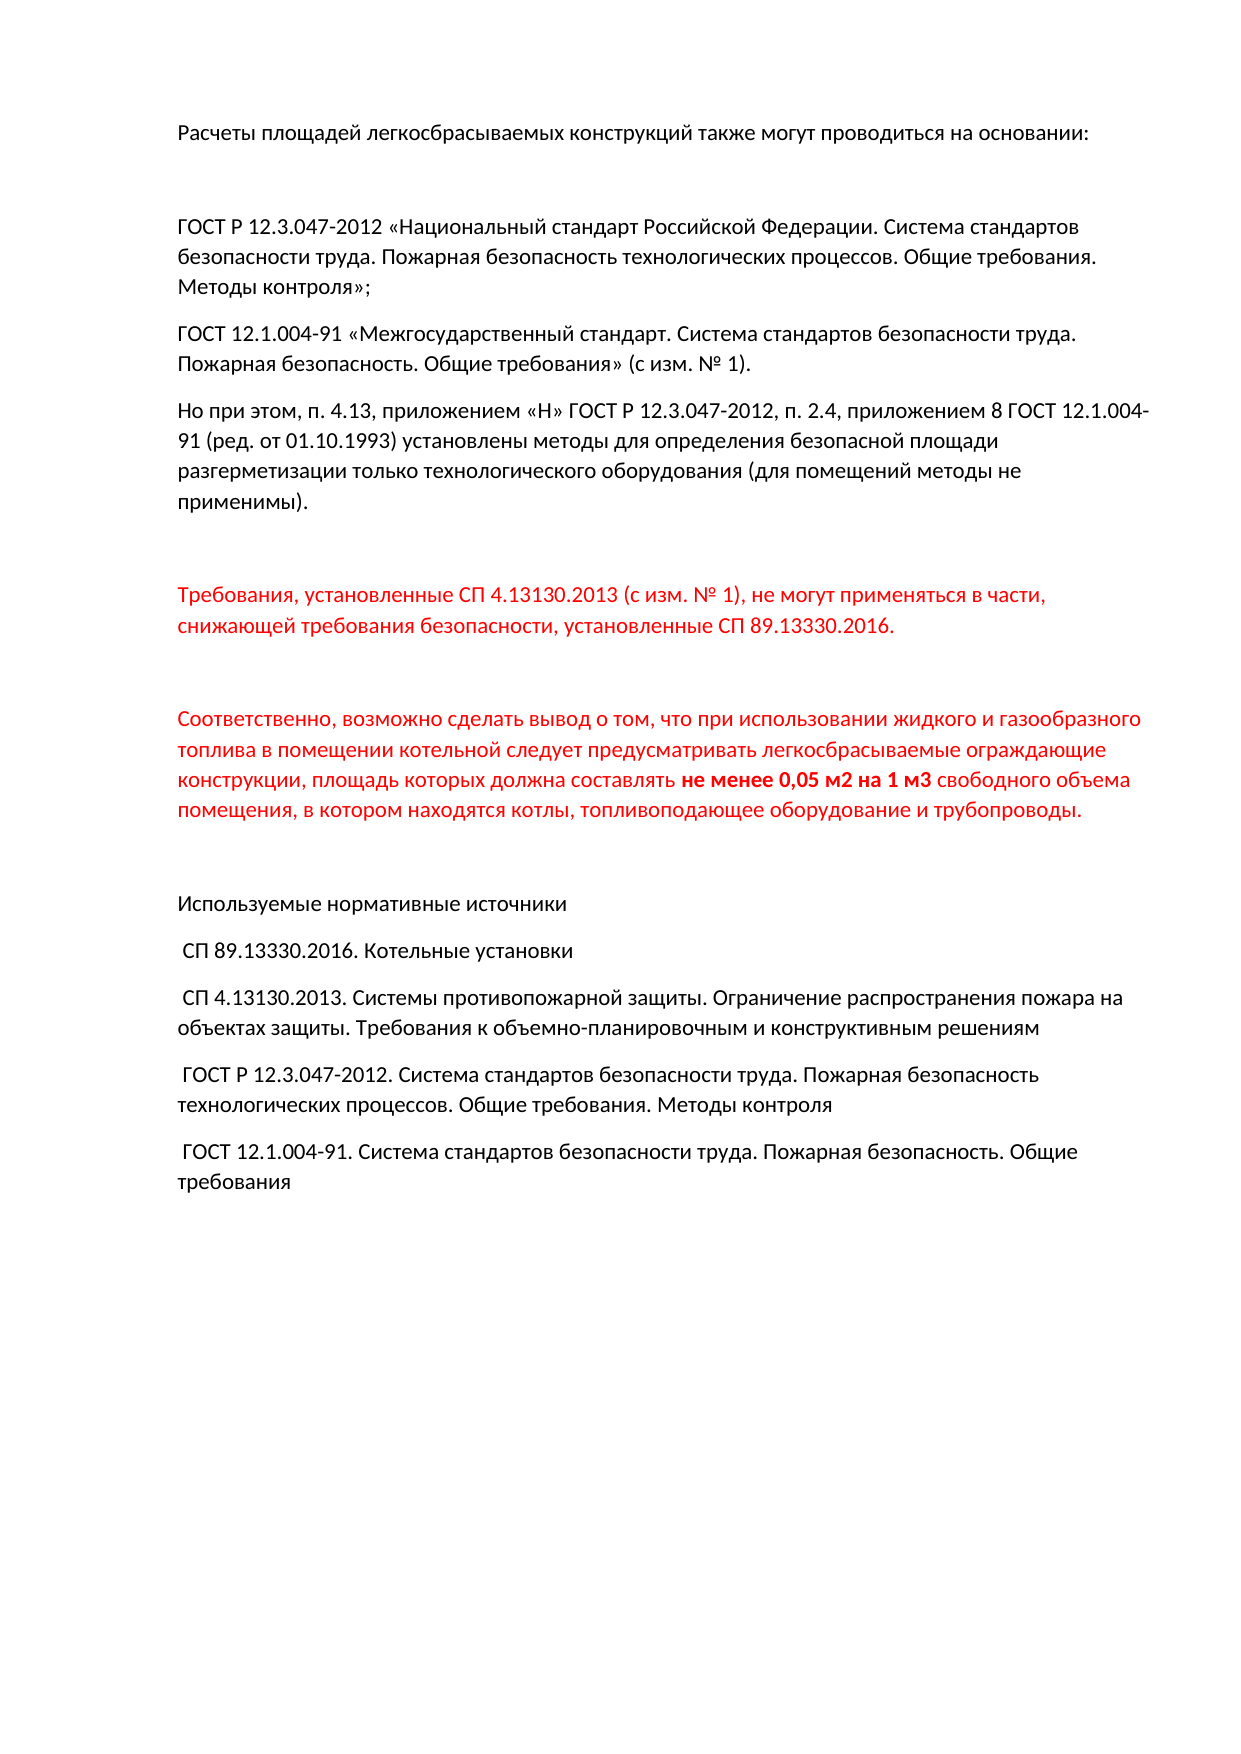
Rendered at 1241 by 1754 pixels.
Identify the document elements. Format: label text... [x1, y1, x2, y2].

text Расчеты площадей легкосбрасываемых конструкций также могут проводиться на основании: [177, 118, 1152, 146]
text ГОСТ 12.1.004-91. Система стандартов безопасности труда. Пожарная безопасность. Общие требования [177, 1137, 1152, 1195]
text ГОСТ Р 12.3.047-2012 «Национальный стандарт Российской Федерации. Система стандартов безопасности труда. Пожарная безопасность технологических процессов. Общие требования. Методы контроля»; [177, 212, 1152, 300]
text Соответственно, возможно сделать вывод о том, что при использовании жидкого и газообразного топлива в помещении котельной следует предусматривать легкосбрасываемые ограждающие конструкции, площадь которых должна составлять не менее 0,05 м2 на 1 м3 свободного объема помещения, в котором находятся котлы, топливоподающее оборудование и трубопроводы. [177, 704, 1152, 823]
text ГОСТ 12.1.004-91 «Межгосударственный стандарт. Система стандартов безопасности труда. Пожарная безопасность. Общие требования» (с изм. № 1). [177, 319, 1152, 377]
text Используемые нормативные источники [177, 889, 1152, 917]
text Требования, установленные СП 4.13130.2013 (с изм. № 1), не могут применяться в части, снижающей требования безопасности, установленные СП 89.13330.2016. [177, 581, 1152, 639]
text ГОСТ Р 12.3.047-2012. Система стандартов безопасности труда. Пожарная безопасность технологических процессов. Общие требования. Методы контроля [177, 1060, 1152, 1118]
text СП 4.13130.2013. Системы противопожарной защиты. Ограничение распространения пожара на объектах защиты. Требования к объемно-планировочным и конструктивным решениям [177, 983, 1152, 1041]
text Но при этом, п. 4.13, приложением «Н» ГОСТ Р 12.3.047-2012, п. 2.4, приложением 8 ГОСТ 12.1.004-91 (ред. от 01.10.1993) установлены методы для определения безопасной площади разгерметизации только технологического оборудования (для помещений методы не применимы). [177, 396, 1152, 515]
text СП 89.13330.2016. Котельные установки [177, 936, 1152, 964]
